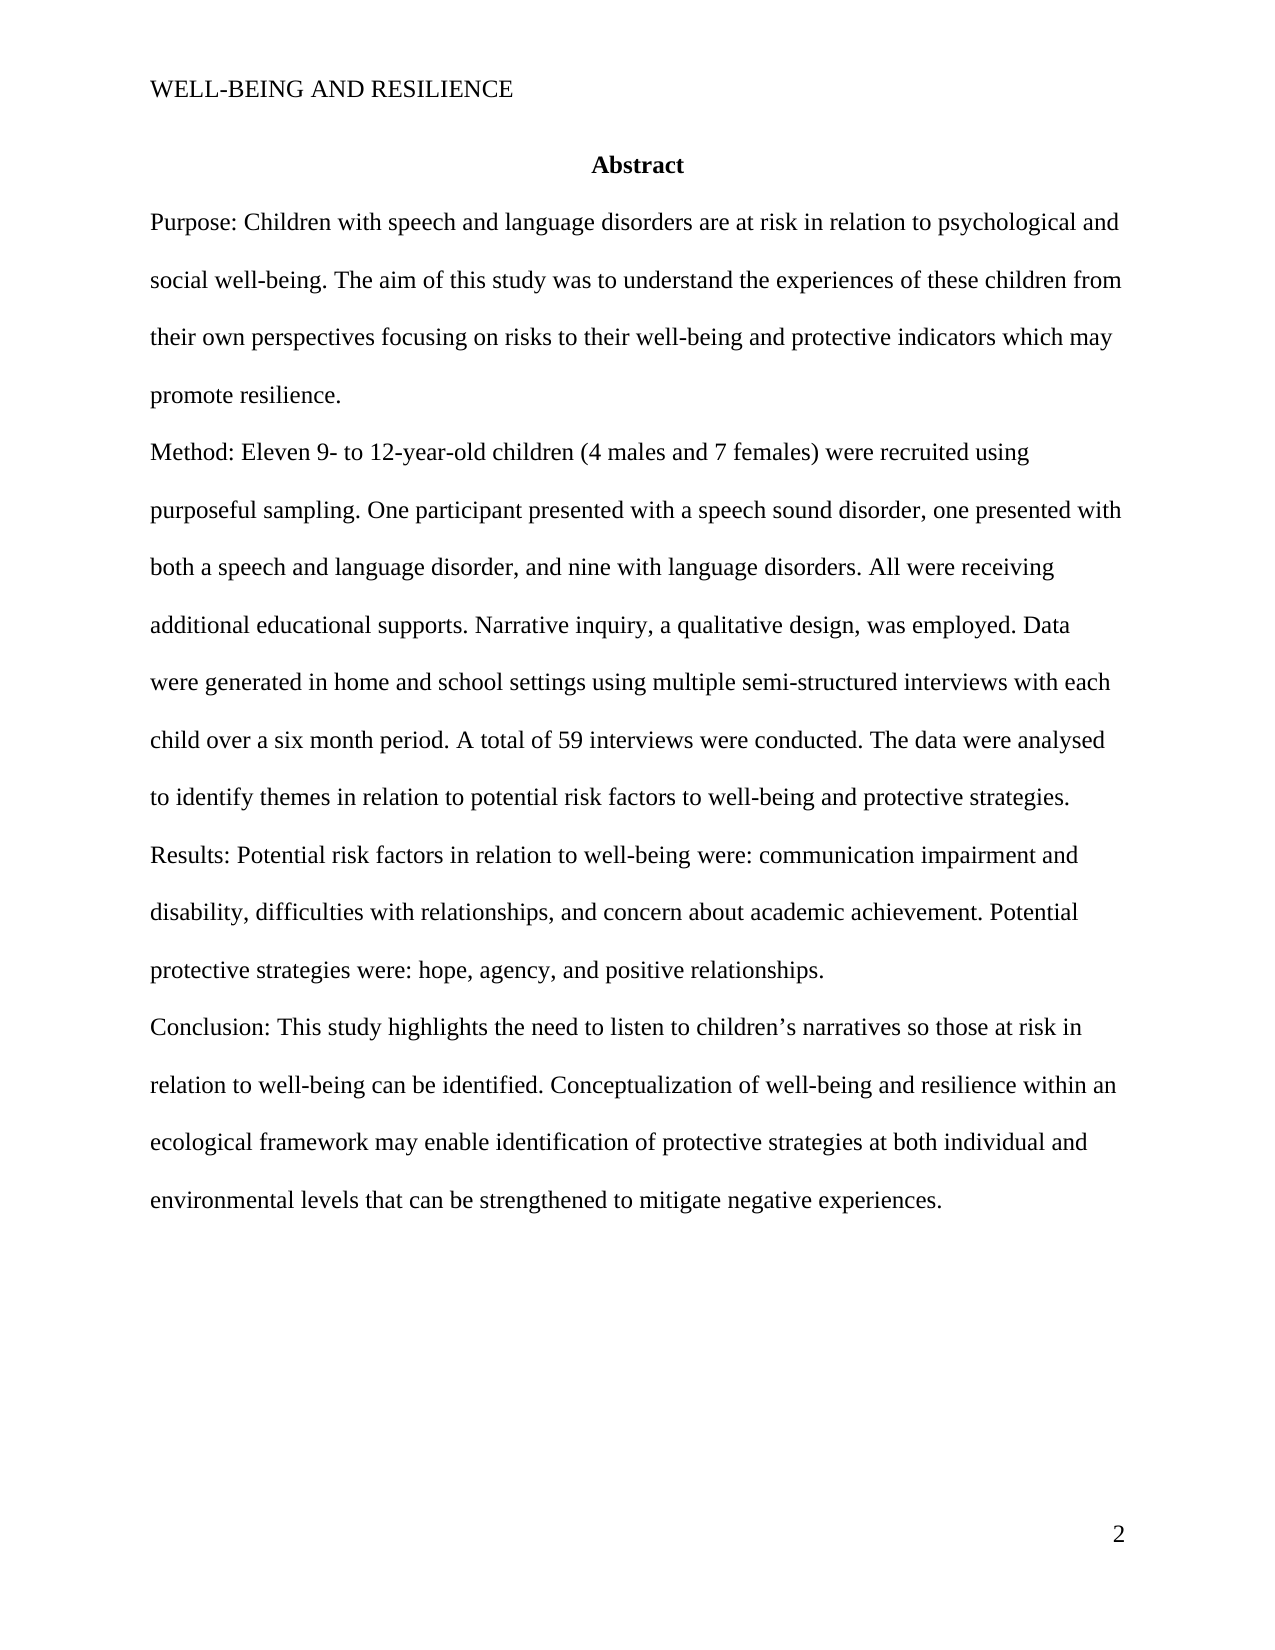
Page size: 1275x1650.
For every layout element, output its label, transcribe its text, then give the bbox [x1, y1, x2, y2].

text Abstract [150, 150, 1125, 179]
text Purpose: Children with speech and language disorders are at risk in relation to psychological and social well-being. The aim of this study was to understand the experiences of these children from their own perspectives focusing on risks to their well-being and protective indicators which may promote resilience. [150, 207, 1125, 409]
text Conclusion: This study highlights the need to listen to children’s narratives so those at risk in relation to well-being can be identified. Conceptualization of well-being and resilience within an ecological framework may enable identification of protective strategies at both individual and environmental levels that can be strengthened to mitigate negative experiences. [150, 1012, 1125, 1214]
text Results: Potential risk factors in relation to well-being were: communication impairment and disability, difficulties with relationships, and concern about academic achievement. Potential protective strategies were: hope, agency, and positive relationships. [150, 840, 1125, 984]
text Method: Eleven 9- to 12-year-old children (4 males and 7 females) were recruited using purposeful sampling. One participant presented with a speech sound disorder, one presented with both a speech and language disorder, and nine with language disorders. All were receiving additional educational supports. Narrative inquiry, a qualitative design, was employed. Data were generated in home and school settings using multiple semi-structured interviews with each child over a six month period. A total of 59 interviews were conducted. The data were analysed to identify themes in relation to potential risk factors to well-being and protective strategies. [150, 437, 1125, 811]
